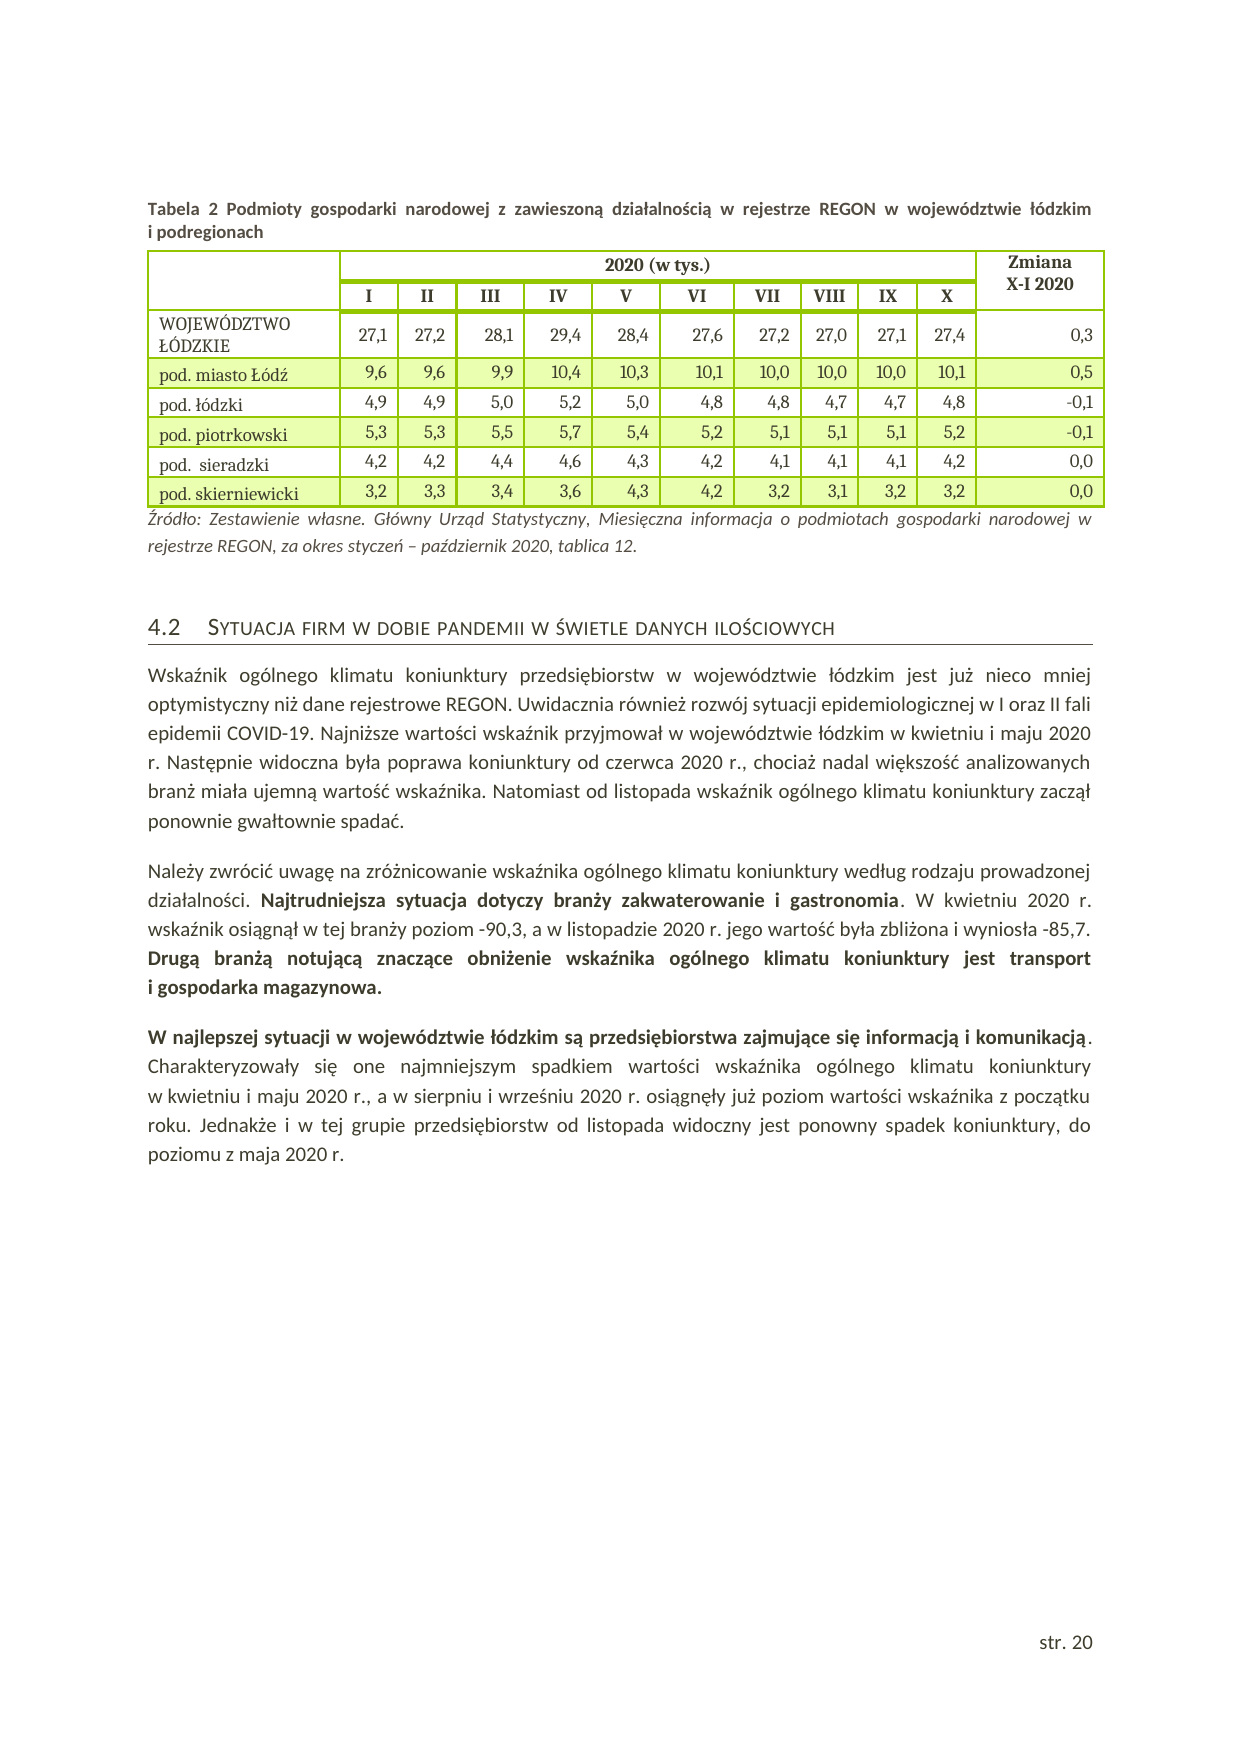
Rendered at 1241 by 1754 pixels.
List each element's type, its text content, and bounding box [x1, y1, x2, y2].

table_cell 0,0 [977, 448, 1103, 476]
table_cell IV [525, 284, 591, 309]
table_cell 5,2 [661, 418, 733, 446]
table_cell 0,0 [977, 478, 1103, 505]
table_cell 27,1 [341, 314, 397, 357]
table_cell 27,4 [918, 314, 975, 357]
table_cell 4,2 [918, 448, 975, 476]
table_cell 3,2 [735, 478, 800, 505]
table_cell 4,8 [918, 389, 975, 416]
text Wskaźnik ogólnego klimatu koniunktury przedsiębiorstw w województwie łódzkim jest już nieco mniej optymistyczny niż dane rejestrowe REGON. Uwidacznia również rozwój sytuacji epidemiologicznej w I oraz II fali epidemii COVID-19. Najniższe wartości wskaźnik przyjmował w województwie łódzkim w kwietniu i maju 2020 r. Następnie widoczna była poprawa koniunktury od czerwca 2020 r., chociaż nadal większość analizowanych branż miała ujemną wartość wskaźnika. Natomiast od listopada wskaźnik ogólnego klimatu koniunktury zaczął ponownie gwałtownie spadać. [148, 662, 1093, 833]
table_cell 5,5 [458, 418, 523, 446]
table_cell pod. miasto Łódź [149, 359, 339, 387]
table_cell 4,2 [661, 448, 733, 476]
table_cell VI [661, 284, 733, 309]
table_cell 29,4 [525, 314, 591, 357]
table_cell 28,1 [458, 314, 523, 357]
text Należy zwrócić uwagę na zróżnicowanie wskaźnika ogólnego klimatu koniunktury według rodzaju prowadzonej działalności. Najtrudniejsza sytuacja dotyczy branży zakwaterowanie i gastronomia. W kwietniu 2020 r. wskaźnik osiągnął w tej branży poziom -90,3, a w listopadzie 2020 r. jego wartość była zbliżona i wyniosła -85,7. Drugą branżą notującą znaczące obniżenie wskaźnika ogólnego klimatu koniunktury jest transport i gospodarka magazynowa. [148, 858, 1093, 1000]
table_cell 3,2 [859, 478, 916, 505]
table_cell 3,4 [458, 478, 523, 505]
table_cell -0,1 [977, 418, 1103, 446]
table_cell 9,9 [458, 359, 523, 387]
table_cell 10,1 [661, 359, 733, 387]
table_cell 5,0 [593, 389, 659, 416]
table_cell 10,1 [918, 359, 975, 387]
table_cell 27,6 [661, 314, 733, 357]
table_cell 4,7 [859, 389, 916, 416]
table_cell 5,3 [399, 418, 455, 446]
table_cell 5,4 [593, 418, 659, 446]
table_cell -0,1 [977, 389, 1103, 416]
table_cell 5,1 [802, 418, 857, 446]
table_cell VIII [802, 284, 857, 309]
table_cell 0,3 [977, 311, 1103, 357]
table_cell 3,3 [399, 478, 455, 505]
table_cell II [399, 284, 455, 309]
table_cell 27,2 [735, 314, 800, 357]
text Źródło: Zestawienie własne. Główny Urząd Statystyczny, Miesięczna informacja o podmiotach gospodarki narodowej w rejestrze REGON, za okres styczeń – październik 2020, tablica 12. [148, 508, 1093, 557]
table_cell 0,5 [977, 359, 1103, 387]
table_cell 4,3 [593, 448, 659, 476]
table_cell 4,2 [399, 448, 455, 476]
table_cell III [458, 284, 523, 309]
table_cell 28,4 [593, 314, 659, 357]
text W najlepszej sytuacji w województwie łódzkim są przedsiębiorstwa zajmujące się informacją i komunikacją. Charakteryzowały się one najmniejszym spadkiem wartości wskaźnika ogólnego klimatu koniunktury w kwietniu i maju 2020 r., a w sierpniu i wrześniu 2020 r. osiągnęły już poziom wartości wskaźnika z początku roku. Jednakże i w tej grupie przedsiębiorstw od listopada widoczny jest ponowny spadek koniunktury, do poziomu z maja 2020 r. [148, 1024, 1093, 1167]
table_cell 4,1 [859, 448, 916, 476]
table_cell 4,1 [802, 448, 857, 476]
table_header Zmiana X-I 2020 [977, 252, 1103, 309]
table_cell pod. sieradzki [149, 448, 339, 476]
table_cell 9,6 [341, 359, 397, 387]
table_cell 5,3 [341, 418, 397, 446]
table_cell 5,2 [918, 418, 975, 446]
table_cell 5,2 [525, 389, 591, 416]
table_cell 3,6 [525, 478, 591, 505]
table_cell X [918, 284, 975, 309]
table_cell 10,3 [593, 359, 659, 387]
table_cell 5,1 [859, 418, 916, 446]
table_cell 5,0 [458, 389, 523, 416]
table_cell VII [735, 284, 800, 309]
table_cell 4,2 [341, 448, 397, 476]
table_header 2020 (w tys.) [341, 252, 975, 279]
table_cell 4,1 [735, 448, 800, 476]
table_cell I [341, 284, 397, 309]
table_cell 4,3 [593, 478, 659, 505]
table_cell 4,6 [525, 448, 591, 476]
table_cell V [593, 284, 659, 309]
table_cell 4,7 [802, 389, 857, 416]
table_header [149, 252, 339, 309]
table_cell 4,2 [661, 478, 733, 505]
table_cell pod. łódzki [149, 389, 339, 416]
table_cell 10,0 [735, 359, 800, 387]
table_cell 5,1 [735, 418, 800, 446]
table_cell 4,4 [458, 448, 523, 476]
table_cell IX [859, 284, 916, 309]
table_cell 4,8 [735, 389, 800, 416]
table_cell 3,1 [802, 478, 857, 505]
table_cell 5,7 [525, 418, 591, 446]
table_cell 3,2 [341, 478, 397, 505]
table_cell 9,6 [399, 359, 455, 387]
table_cell 27,0 [802, 314, 857, 357]
table_cell WOJEWÓDZTWO ŁÓDZKIE [149, 311, 339, 357]
table_cell 4,8 [661, 389, 733, 416]
table_cell 4,9 [399, 389, 455, 416]
table_cell 10,4 [525, 359, 591, 387]
table_cell 10,0 [859, 359, 916, 387]
text Tabela 2 Podmioty gospodarki narodowej z zawieszoną działalnością w rejestrze REGON w województwie łódzkim i podregionach [148, 198, 1093, 243]
table_cell 27,1 [859, 314, 916, 357]
table_cell 27,2 [399, 314, 455, 357]
table_cell 10,0 [802, 359, 857, 387]
table_cell 4,9 [341, 389, 397, 416]
table_cell pod. piotrkowski [149, 418, 339, 446]
table_cell 3,2 [918, 478, 975, 505]
table_cell pod. skierniewicki [149, 478, 339, 505]
subtitle Sytuacja firm w dobie pandemii w świetle danych ilościowych [148, 611, 1093, 644]
